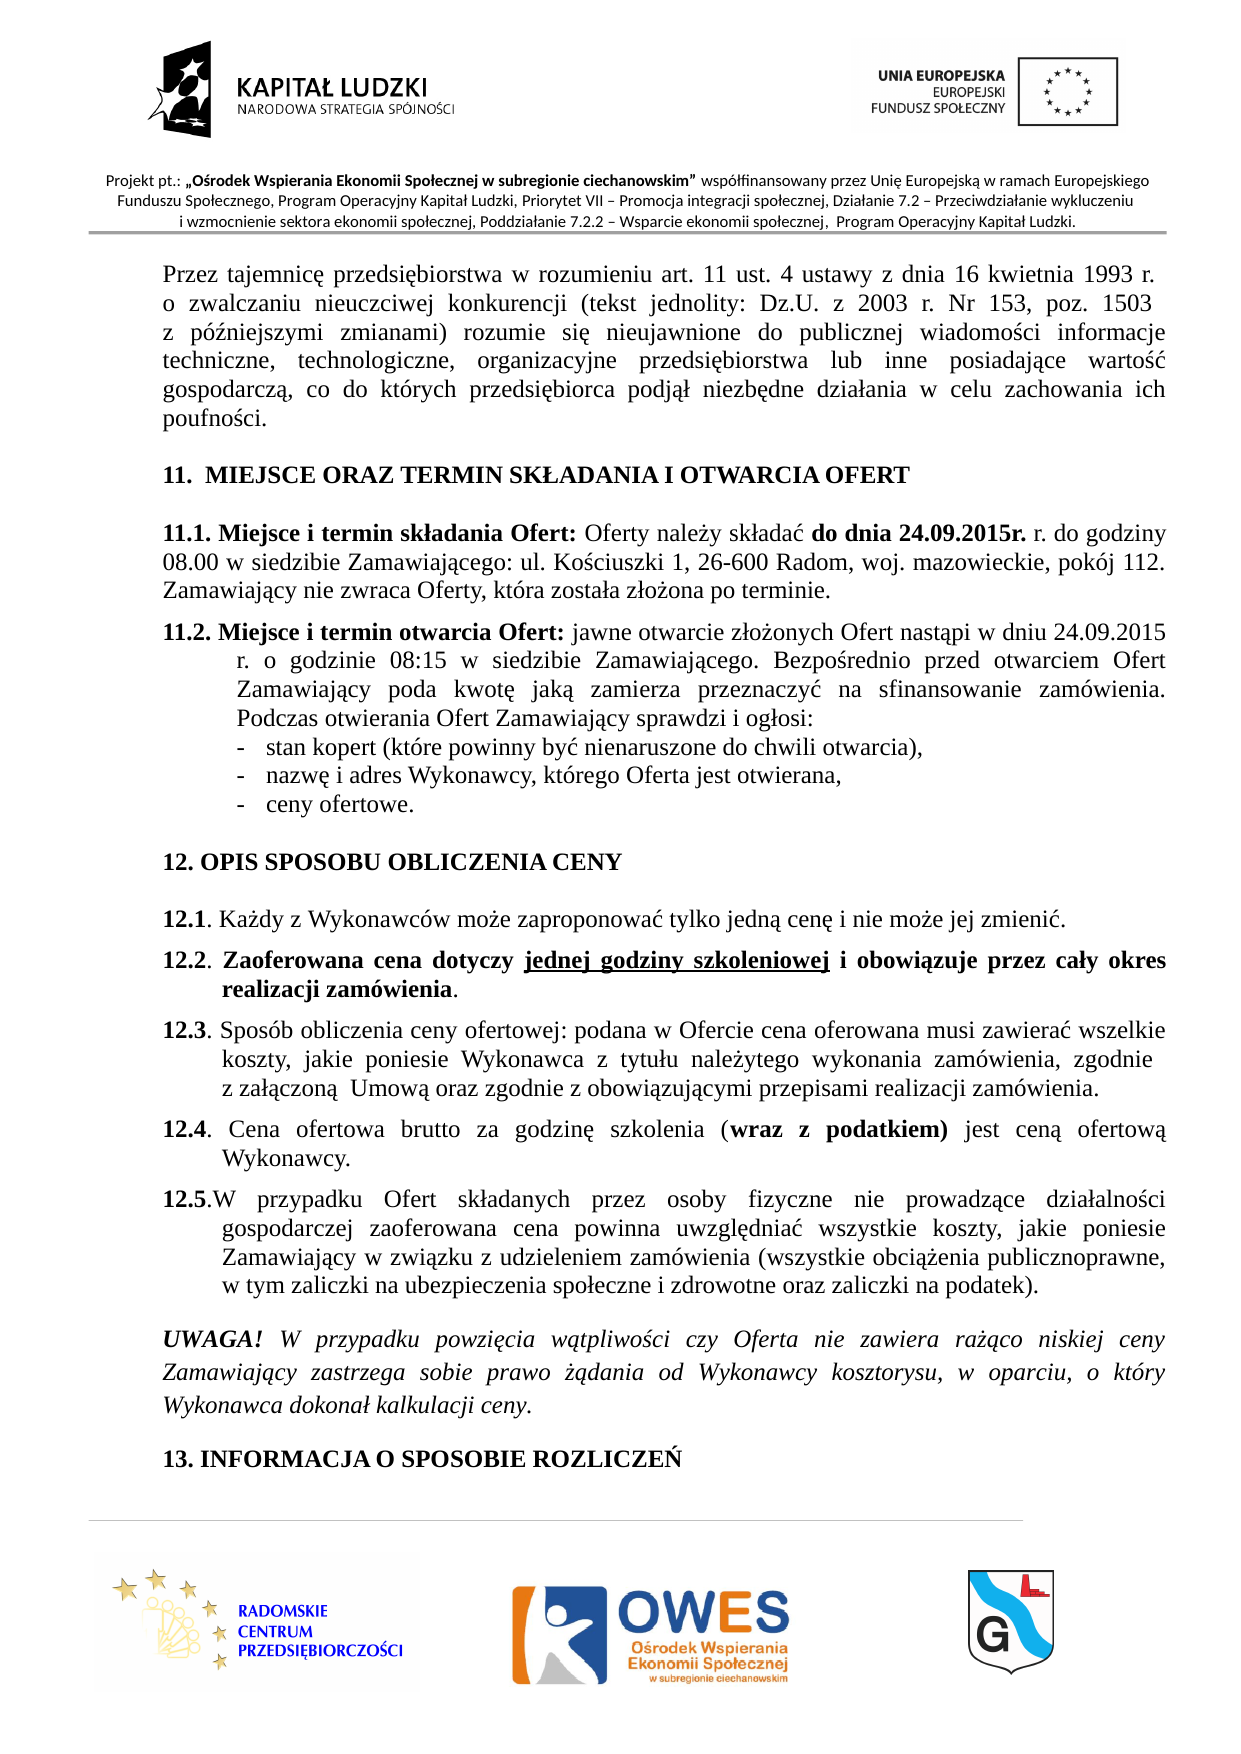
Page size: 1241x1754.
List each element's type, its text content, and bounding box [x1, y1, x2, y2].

text 12.5.W przypadku Ofert składanych przez osoby fizyczne nie prowadzące działalności gospodarczej zaoferowana cena powinna uwzględniać wszystkie koszty, jakie poniesie Zamawiający w związku z udzieleniem zamówienia (wszystkie obciążenia publicznoprawne, w tym zaliczki na ubezpieczenia społeczne i zdrowotne oraz zaliczki na podatek). [162, 1184, 1167, 1299]
text 13. INFORMACJA O SPOSOBIE ROZLICZEŃ [89, 1444, 1167, 1473]
text 12. OPIS SPOSOBU OBLICZENIA CENY [89, 847, 1167, 875]
picture [487, 1578, 817, 1695]
list nazwę i adres Wykonawcy, którego Oferta jest otwierana, [236, 760, 1167, 789]
picture [968, 1570, 1054, 1675]
picture [147, 29, 465, 150]
text Przez tajemnicę przedsiębiorstwa w rozumieniu art. 11 ust. 4 ustawy z dnia 16 kwietnia 1993 r. o zwalczaniu nieuczciwej konkurencji (tekst jednolity: Dz.U. z 2003 r. Nr 153, poz. 1503 z późniejszymi zmianami) rozumie się nieujawnione do publicznej wiadomości informacje techniczne, technologiczne, organizacyjne przedsiębiorstwa lub inne posiadające wartość gospodarczą, co do których przedsiębiorca podjął niezbędne działania w celu zachowania ich poufności. [162, 259, 1167, 432]
text 12.3. Sposób obliczenia ceny ofertowej: podana w Ofercie cena oferowana musi zawierać wszelkie koszty, jakie poniesie Wykonawca z tytułu należytego wykonania zamówienia, zgodnie z załączoną Umową oraz zgodnie z obowiązującymi przepisami realizacji zamówienia. [162, 1015, 1167, 1102]
picture [851, 38, 1127, 133]
text 11.2. Miejsce i termin otwarcia Ofert: jawne otwarcie złożonych Ofert nastąpi w dniu 24.09.2015 r. o godzinie 08:15 w siedzibie Zamawiającego. Bezpośrednio przed otwarciem Ofert Zamawiający poda kwotę jaką zamierza przeznaczyć na sfinansowanie zamówienia. Podczas otwierania Ofert Zamawiający sprawdzi i ogłosi: [162, 617, 1167, 732]
text 12.1. Każdy z Wykonawców może zaproponować tylko jedną cenę i nie może jej zmienić. [162, 904, 1167, 933]
text 11.1. Miejsce i termin składania Ofert: Oferty należy składać do dnia 24.09.2015r. r. do godziny 08.00 w siedzibie Zamawiającego: ul. Kościuszki 1, 26-600 Radom, woj. mazowieckie, pokój 112. Zamawiający nie zwraca Oferty, która została złożona po terminie. [162, 518, 1167, 604]
text 11. MIEJSCE ORAZ TERMIN SKŁADANIA I OTWARCIA OFERT [89, 460, 1167, 489]
text 12.2. Zaoferowana cena dotyczy jednej godziny szkoleniowej i obowiązuje przez cały okres realizacji zamówienia. [162, 945, 1167, 1003]
text UWAGA! W przypadku powzięcia wątpliwości czy Oferta nie zawiera rażąco niskiej ceny Zamawiający zastrzega sobie prawo żądania od Wykonawcy kosztorysu, w oparciu, o który Wykonawca dokonał kalkulacji ceny. [162, 1324, 1167, 1419]
picture [93, 1552, 421, 1692]
list ceny ofertowe. [236, 789, 1167, 818]
text 12.4. Cena ofertowa brutto za godzinę szkolenia (wraz z podatkiem) jest ceną ofertową Wykonawcy. [162, 1114, 1167, 1172]
list stan kopert (które powinny być nienaruszone do chwili otwarcia), [236, 732, 1167, 760]
